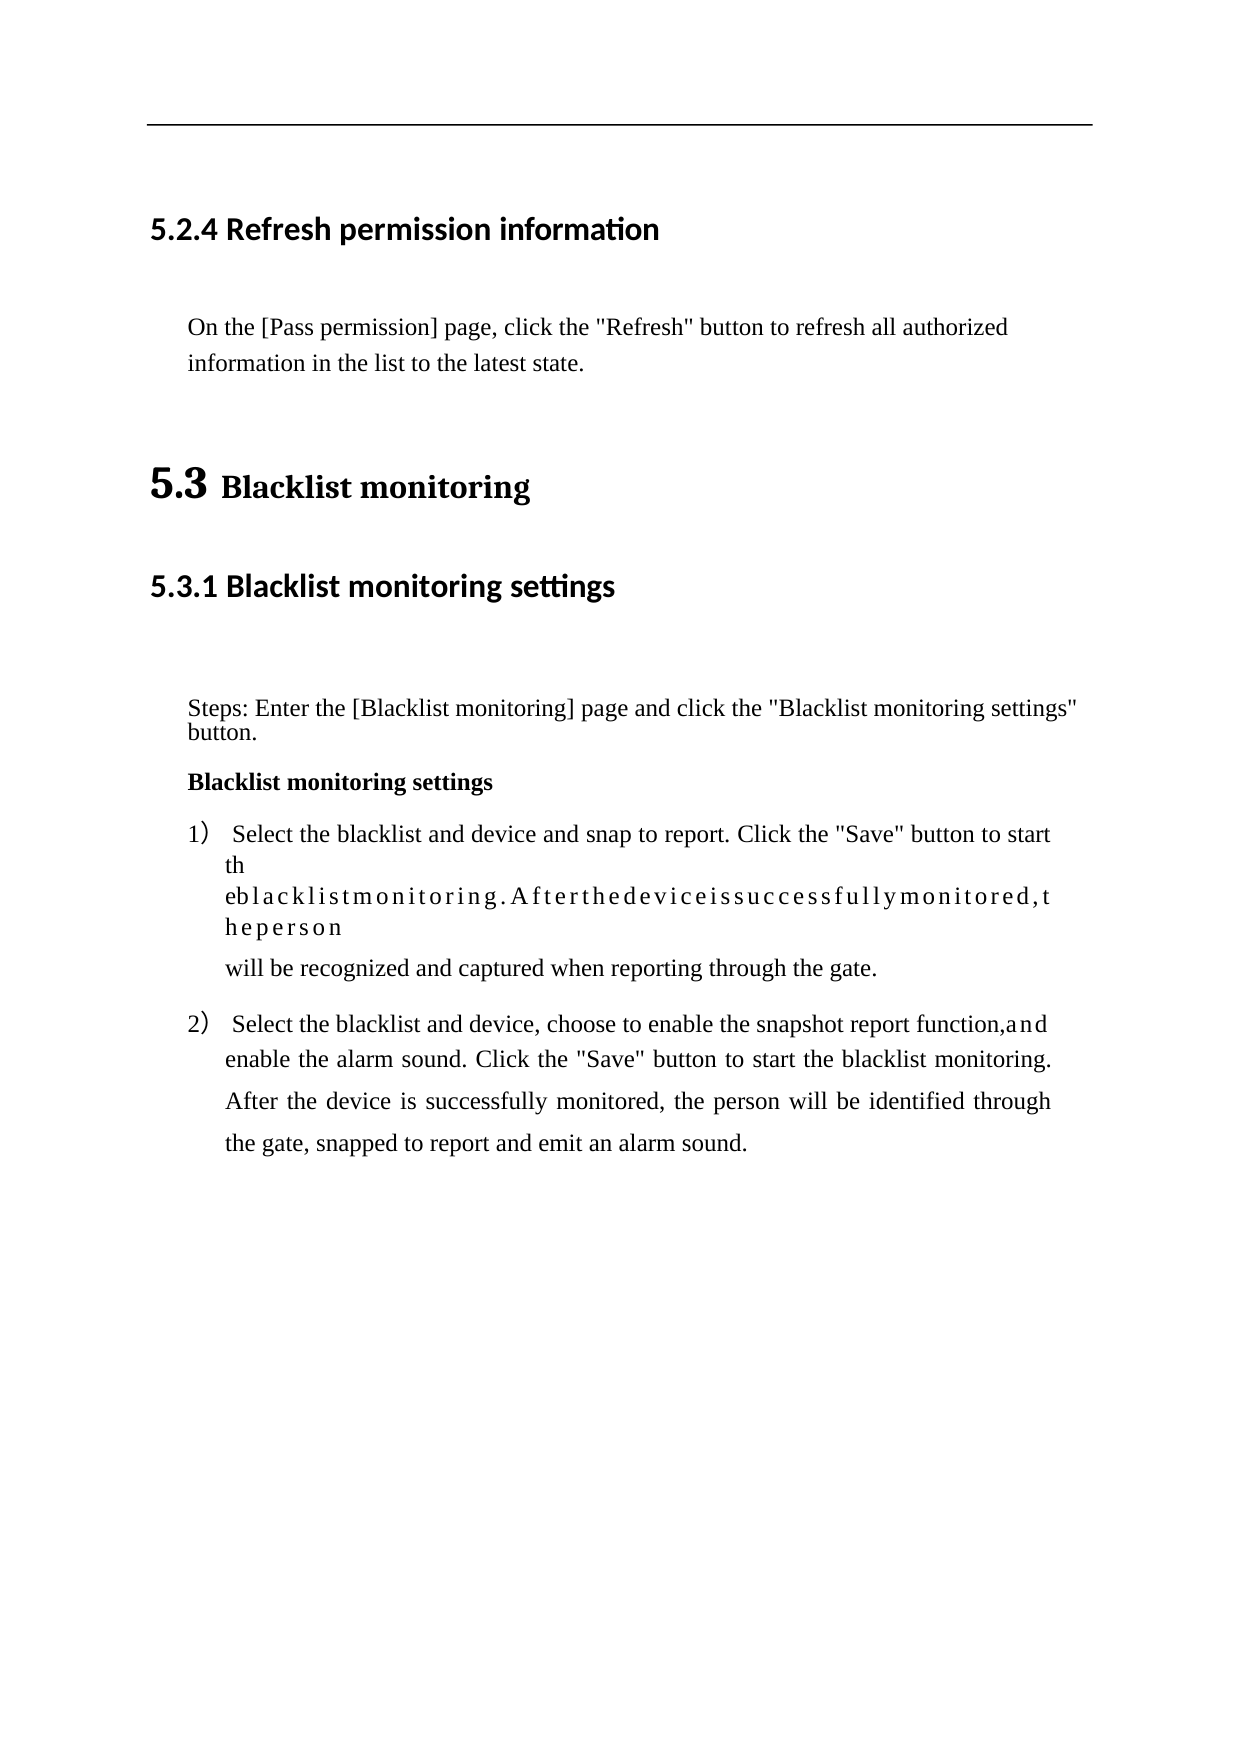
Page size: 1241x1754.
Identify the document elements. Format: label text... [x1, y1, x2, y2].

text On the [Pass permission] page, click the "Refresh" button to refresh all authorized information in the list to the latest state. [187, 312, 1011, 377]
subtitle Blacklist monitoring settings [187, 767, 1176, 795]
text Steps: Enter the [Blacklist monitoring] page and click the "Blacklist monitoring settings" button. [187, 697, 1081, 746]
text will be recognized and captured when reporting through the gate. [225, 953, 1176, 981]
list Select the blacklist and device and snap to report. Click the "Save" button to start theblacklistmonitoring.Afterthedeviceissuccessfullymonitored,theperson [187, 819, 1052, 941]
list Select the blacklist and device, choose to enable the snapshot report function,and [187, 1009, 1176, 1038]
subtitle Blacklist monitoring [150, 457, 1176, 510]
subtitle Blacklist monitoring settings [150, 565, 1176, 606]
subtitle Refresh permission information [150, 208, 1176, 249]
text enable the alarm sound. Click the "Save" button to start the blacklist monitoring. After the device is successfully monitored, the person will be identified through the gate, snapped to report and emit an alarm sound. [225, 1044, 1053, 1157]
